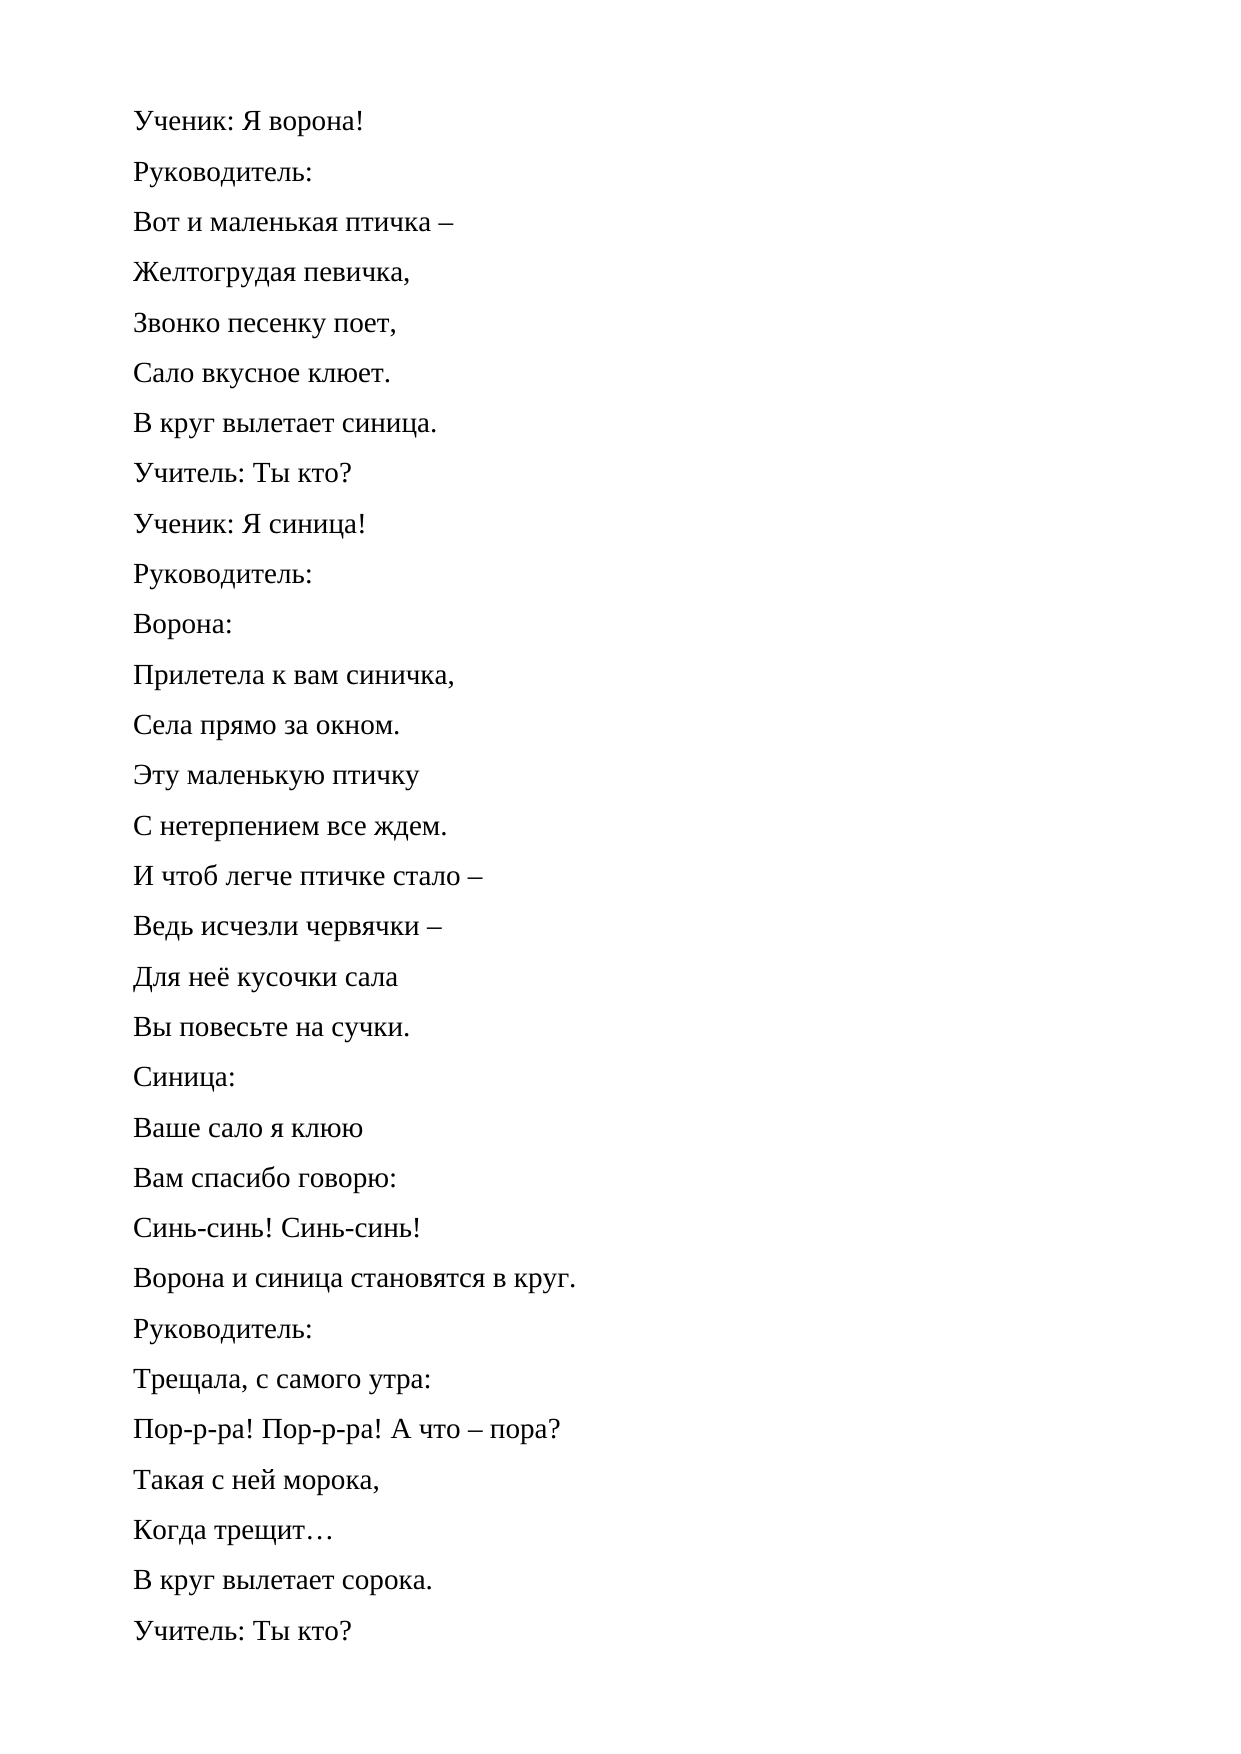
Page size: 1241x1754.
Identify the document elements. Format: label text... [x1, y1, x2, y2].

text Учитель: Ты кто? [133, 456, 1152, 489]
text Ворона: [133, 607, 1152, 640]
text Ученик: Я синица! [133, 506, 1152, 539]
text Синь-синь! Синь-синь! [133, 1210, 1152, 1244]
text Руководитель: [133, 1311, 1152, 1344]
text Ворона и синица становятся в круг. [133, 1261, 1152, 1294]
text С нетерпением все ждем. [133, 808, 1152, 841]
text Вы повесьте на сучки. [133, 1009, 1152, 1043]
text Вам спасибо говорю: [133, 1160, 1152, 1193]
text Прилетела к вам синичка, [133, 657, 1152, 690]
text Руководитель: [133, 556, 1152, 590]
text Учитель: Ты кто? [133, 1613, 1152, 1646]
text Для неё кусочки сала [133, 959, 1152, 992]
text Сало вкусное клюет. [133, 355, 1152, 388]
text Ведь исчезли червячки – [133, 908, 1152, 942]
text Желтогрудая певичка, [133, 254, 1152, 288]
text И чтоб легче птичке стало – [133, 858, 1152, 892]
text В круг вылетает синица. [133, 405, 1152, 439]
text Трещала, с самого утра: Пор-р-ра! Пор-р-ра! А что – пора? Такая с ней морока, Когда трещит… [133, 1361, 1152, 1546]
text Села прямо за окном. [133, 707, 1152, 741]
text Звонко песенку поет, [133, 305, 1152, 338]
text Эту маленькую птичку [133, 757, 1152, 791]
text Вот и маленькая птичка – [133, 204, 1152, 238]
text Руководитель: [133, 154, 1152, 187]
text Ученик: Я ворона! [133, 103, 1152, 137]
text В круг вылетает сорока. [133, 1562, 1152, 1596]
text Синица: [133, 1059, 1152, 1093]
text Ваше сало я клюю [133, 1110, 1152, 1143]
